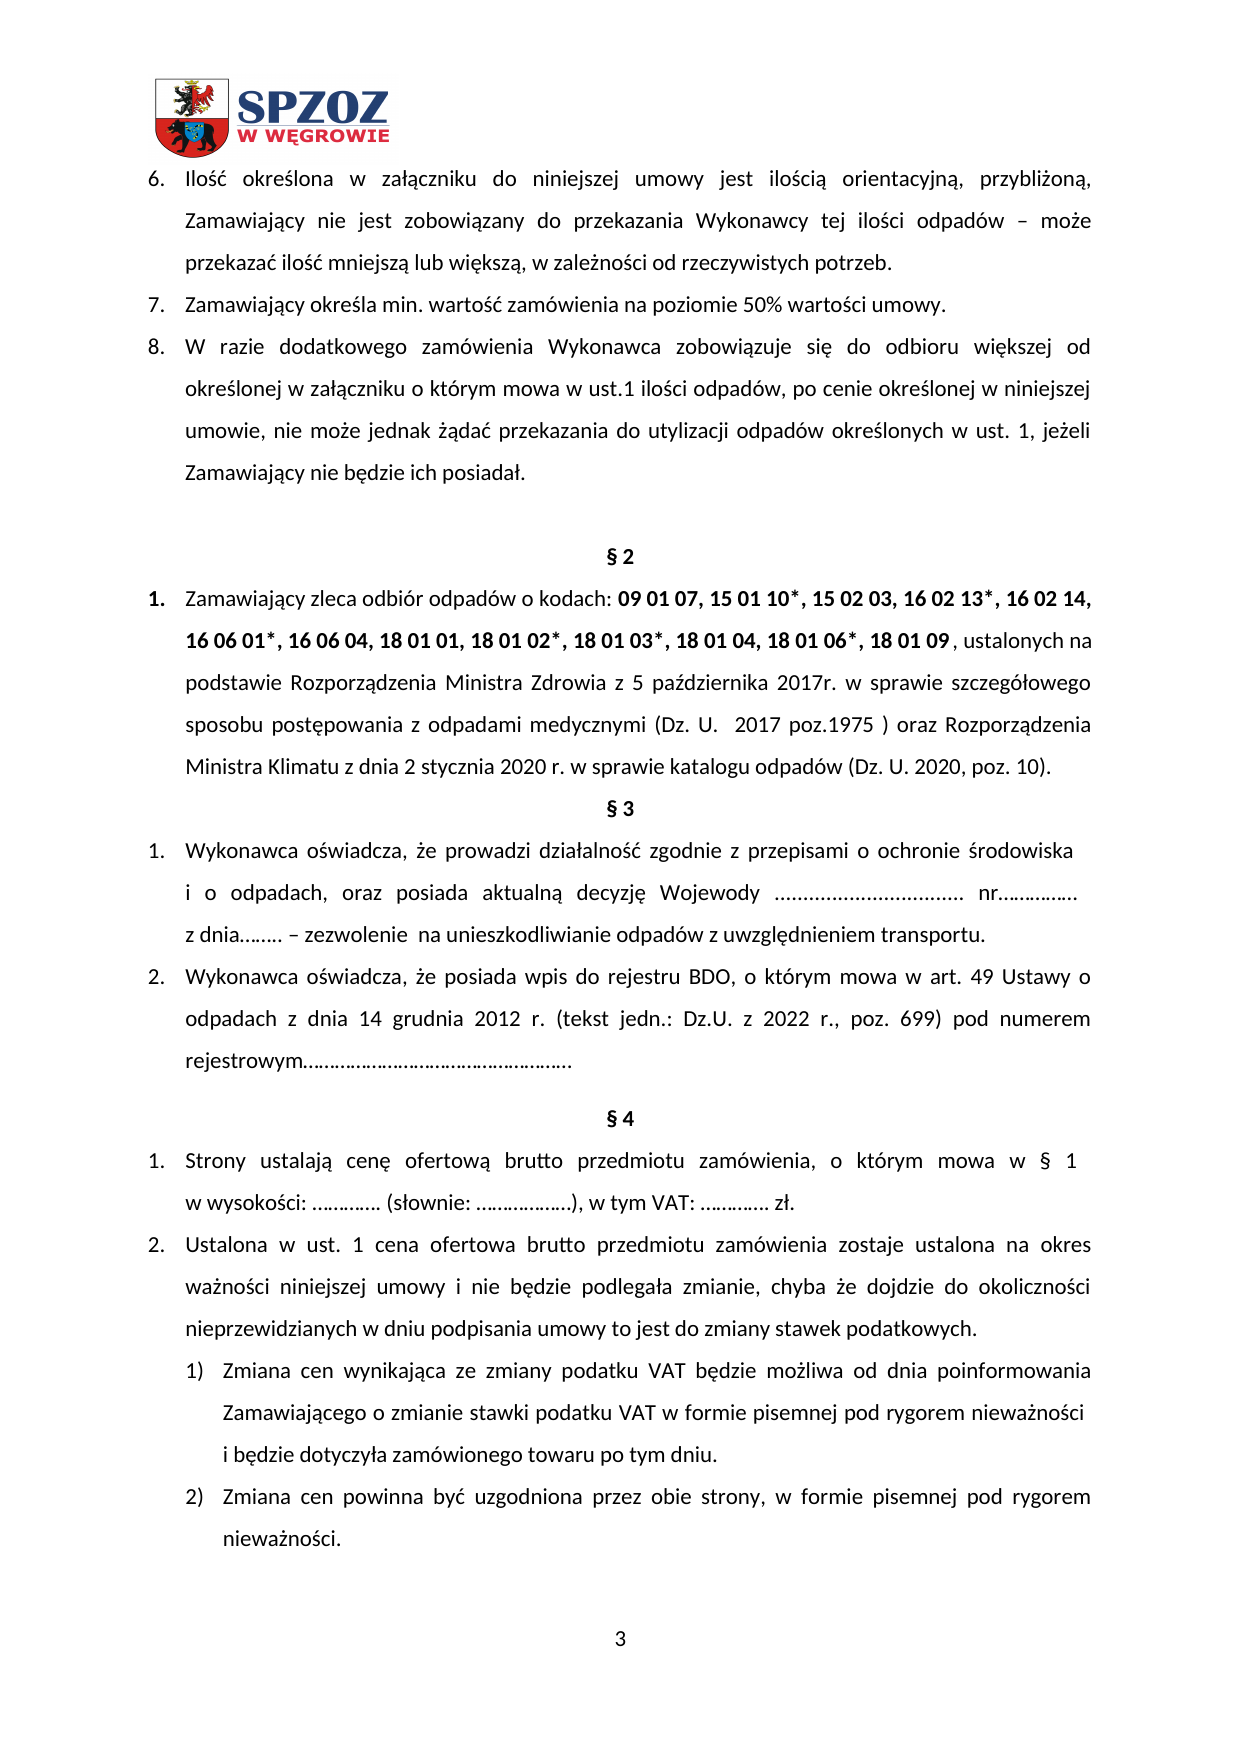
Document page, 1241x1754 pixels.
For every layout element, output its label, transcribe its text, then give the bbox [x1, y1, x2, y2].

list Ilość określona w załączniku do niniejszej umowy jest ilością orientacyjną, przybliżoną, Zamawiający nie jest zobowiązany do przekazania Wykonawcy tej ilości odpadów – może przekazać ilość mniejszą lub większą, w zależności od rzeczywistych potrzeb. [148, 164, 1093, 276]
list W razie dodatkowego zamówienia Wykonawca zobowiązuje się do odbioru większej od określonej w załączniku o którym mowa w ust.1 ilości odpadów, po cenie określonej w niniejszej umowie, nie może jednak żądać przekazania do utylizacji odpadów określonych w ust. 1, jeżeli Zamawiający nie będzie ich posiadał. [148, 332, 1093, 486]
text § 2 [148, 542, 1093, 570]
list Strony ustalają cenę ofertową brutto przedmiotu zamówienia, o którym mowa w § 1 w wysokości: …………. (słownie: ………………), w tym VAT: …………. zł. [148, 1147, 1093, 1217]
list Zamawiający zleca odbiór odpadów o kodach: 09 01 07, 15 01 10*, 15 02 03, 16 02 13*, 16 02 14, 16 06 01*, 16 06 04, 18 01 01, 18 01 02*, 18 01 03*, 18 01 04, 18 01 06*, 18 01 09, ustalonych na podstawie Rozporządzenia Ministra Zdrowia z 5 października 2017r. w sprawie szczegółowego sposobu postępowania z odpadami medycznymi (Dz. U. 2017 poz.1975 ) oraz Rozporządzenia Ministra Klimatu z dnia 2 stycznia 2020 r. w sprawie katalogu odpadów (Dz. U. 2020, poz. 10). [148, 584, 1093, 780]
list Ustalona w ust. 1 cena ofertowa brutto przedmiotu zamówienia zostaje ustalona na okres ważności niniejszej umowy i nie będzie podlegała zmianie, chyba że dojdzie do okoliczności nieprzewidzianych w dniu podpisania umowy to jest do zmiany stawek podatkowych. [148, 1231, 1093, 1342]
list Wykonawca oświadcza, że prowadzi działalność zgodnie z przepisami o ochronie środowiska i o odpadach, oraz posiada aktualną decyzję Wojewody ................................. nr…………… z dnia…….. – zezwolenie na unieszkodliwianie odpadów z uwzględnieniem transportu. [148, 836, 1093, 948]
picture [147, 73, 400, 165]
list Zmiana cen powinna być uzgodniona przez obie strony, w formie pisemnej pod rygorem nieważności. [185, 1482, 1093, 1552]
list Zmiana cen wynikająca ze zmiany podatku VAT będzie możliwa od dnia poinformowania Zamawiającego o zmianie stawki podatku VAT w formie pisemnej pod rygorem nieważności i będzie dotyczyła zamówionego towaru po tym dniu. [185, 1356, 1093, 1468]
text § 3 [148, 794, 1093, 822]
list Wykonawca oświadcza, że posiada wpis do rejestru BDO, o którym mowa w art. 49 Ustawy o odpadach z dnia 14 grudnia 2012 r. (tekst jedn.: Dz.U. z 2022 r., poz. 699) pod numerem rejestrowym…………………………………………… [148, 962, 1093, 1074]
list Zamawiający określa min. wartość zamówienia na poziomie 50% wartości umowy. [148, 290, 1093, 318]
text § 4 [148, 1104, 1093, 1133]
